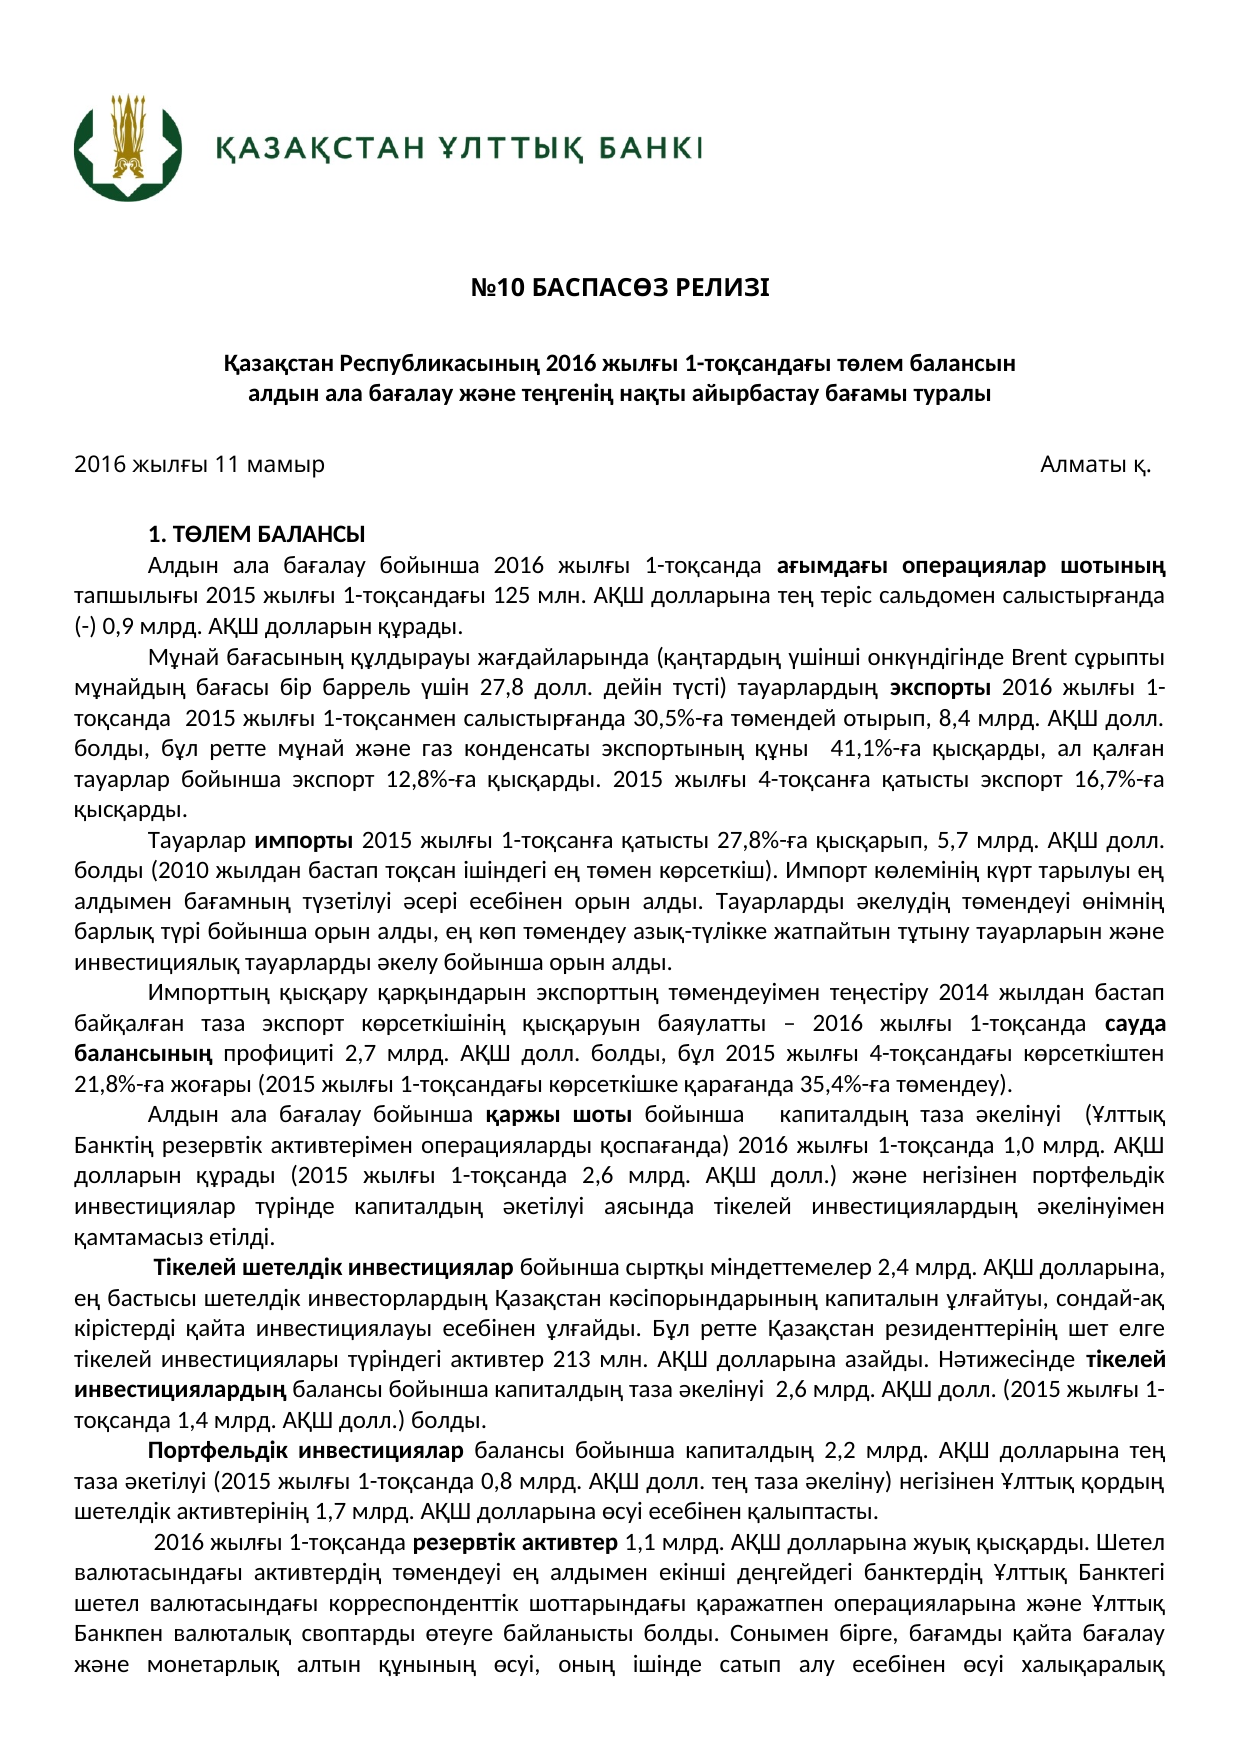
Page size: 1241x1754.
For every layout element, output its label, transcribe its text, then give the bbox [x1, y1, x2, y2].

text Мұнай бағасының құлдырауы жағдайларында (қаңтардың үшінші онкүндігінде Brent сұрыпты мұнайдың бағасы бір баррель үшін 27,8 долл. дейін түсті) тауарлардың экспорты 2016 жылғы 1-тоқсанда 2015 жылғы 1-тоқсанмен салыстырғанда 30,5%-ға төмендей отырып, 8,4 млрд. АҚШ долл. болды, бұл ретте мұнай және газ конденсаты экспортының құны 41,1%-ға қысқарды, ал қалған тауарлар бойынша экспорт 12,8%-ға қысқарды. 2015 жылғы 4-тоқсанға қатысты экспорт 16,7%-ға қысқарды. [74, 641, 1166, 824]
picture [73, 93, 702, 202]
text алдын ала бағалау және теңгенің нақты айырбастау бағамы туралы [74, 377, 1166, 408]
text Тауарлар импорты 2015 жылғы 1-тоқсанға қатысты 27,8%-ға қысқарып, 5,7 млрд. АҚШ долл. болды (2010 жылдан бастап тоқсан ішіндегі ең төмен көрсеткіш). Импорт көлемінің күрт тарылуы ең алдымен бағамның түзетілуі әсері есебінен орын алды. Тауарларды әкелудің төмендеуі өнімнің барлық түрі бойынша орын алды, ең көп төмендеу азық-түлікке жатпайтын тұтыну тауарларын және инвестициялық тауарларды әкелу бойынша орын алды. [74, 824, 1166, 976]
text Импорттың қысқару қарқындарын экспорттың төмендеуімен теңестіру 2014 жылдан бастап байқалған таза экспорт көрсеткішінің қысқаруын баяулатты – 2016 жылғы 1-тоқсанда сауда балансының профициті 2,7 млрд. АҚШ долл. болды, бұл 2015 жылғы 4-тоқсандағы көрсеткіштен 21,8%-ға жоғары (2015 жылғы 1-тоқсандағы көрсеткішке қарағанда 35,4%-ға төмендеу). [74, 976, 1166, 1098]
text 2016 жылғы 11 мамыр Алматы қ. [74, 447, 1166, 479]
text 1. ТӨЛЕМ БАЛАНСЫ [74, 519, 1166, 549]
text Тікелей шетелдік инвестициялар бойынша сыртқы міндеттемелер 2,4 млрд. АҚШ долларына, ең бастысы шетелдік инвесторлардың Қазақстан кәсіпорындарының капиталын ұлғайтуы, сондай-ақ кірістерді қайта инвестициялауы есебінен ұлғайды. Бұл ретте Қазақстан резиденттерінің шет елге тікелей инвестициялары түріндегі активтер 213 млн. АҚШ долларына азайды. Нәтижесінде тікелей инвестициялардың балансы бойынша капиталдың таза әкелінуі 2,6 млрд. АҚШ долл. (2015 жылғы 1-тоқсанда 1,4 млрд. АҚШ долл.) болды. [74, 1251, 1166, 1434]
text Қазақстан Республикасының 2016 жылғы 1-тоқсандағы төлем балансын [74, 347, 1166, 377]
text Алдын ала бағалау бойынша 2016 жылғы 1-тоқсанда ағымдағы операциялар шотының тапшылығы 2015 жылғы 1-тоқсандағы 125 млн. АҚШ долларына тең теріс сальдомен салыстырғанда (-) 0,9 млрд. АҚШ долларын құрады. [74, 549, 1166, 641]
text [74, 1526, 1166, 1678]
text Алдын ала бағалау бойынша қаржы шоты бойынша капиталдың таза әкелінуі (Ұлттық Банктің резервтік активтерімен операцияларды қоспағанда) 2016 жылғы 1-тоқсанда 1,0 млрд. АҚШ долларын құрады (2015 жылғы 1-тоқсанда 2,6 млрд. АҚШ долл.) және негізінен портфельдік инвестициялар түрінде капиталдың әкетілуі аясында тікелей инвестициялардың әкелінуімен қамтамасыз етілді. [74, 1098, 1166, 1251]
text Портфельдік инвестициялар балансы бойынша капиталдың 2,2 млрд. АҚШ долларына тең таза әкетілуі (2015 жылғы 1-тоқсанда 0,8 млрд. АҚШ долл. тең таза әкеліну) негізінен Ұлттық қордың шетелдік активтерінің 1,7 млрд. АҚШ долларына өсуі есебінен қалыптасты. [74, 1434, 1166, 1526]
text №10 БАСПАСӨЗ РЕЛИЗІ [74, 269, 1166, 303]
